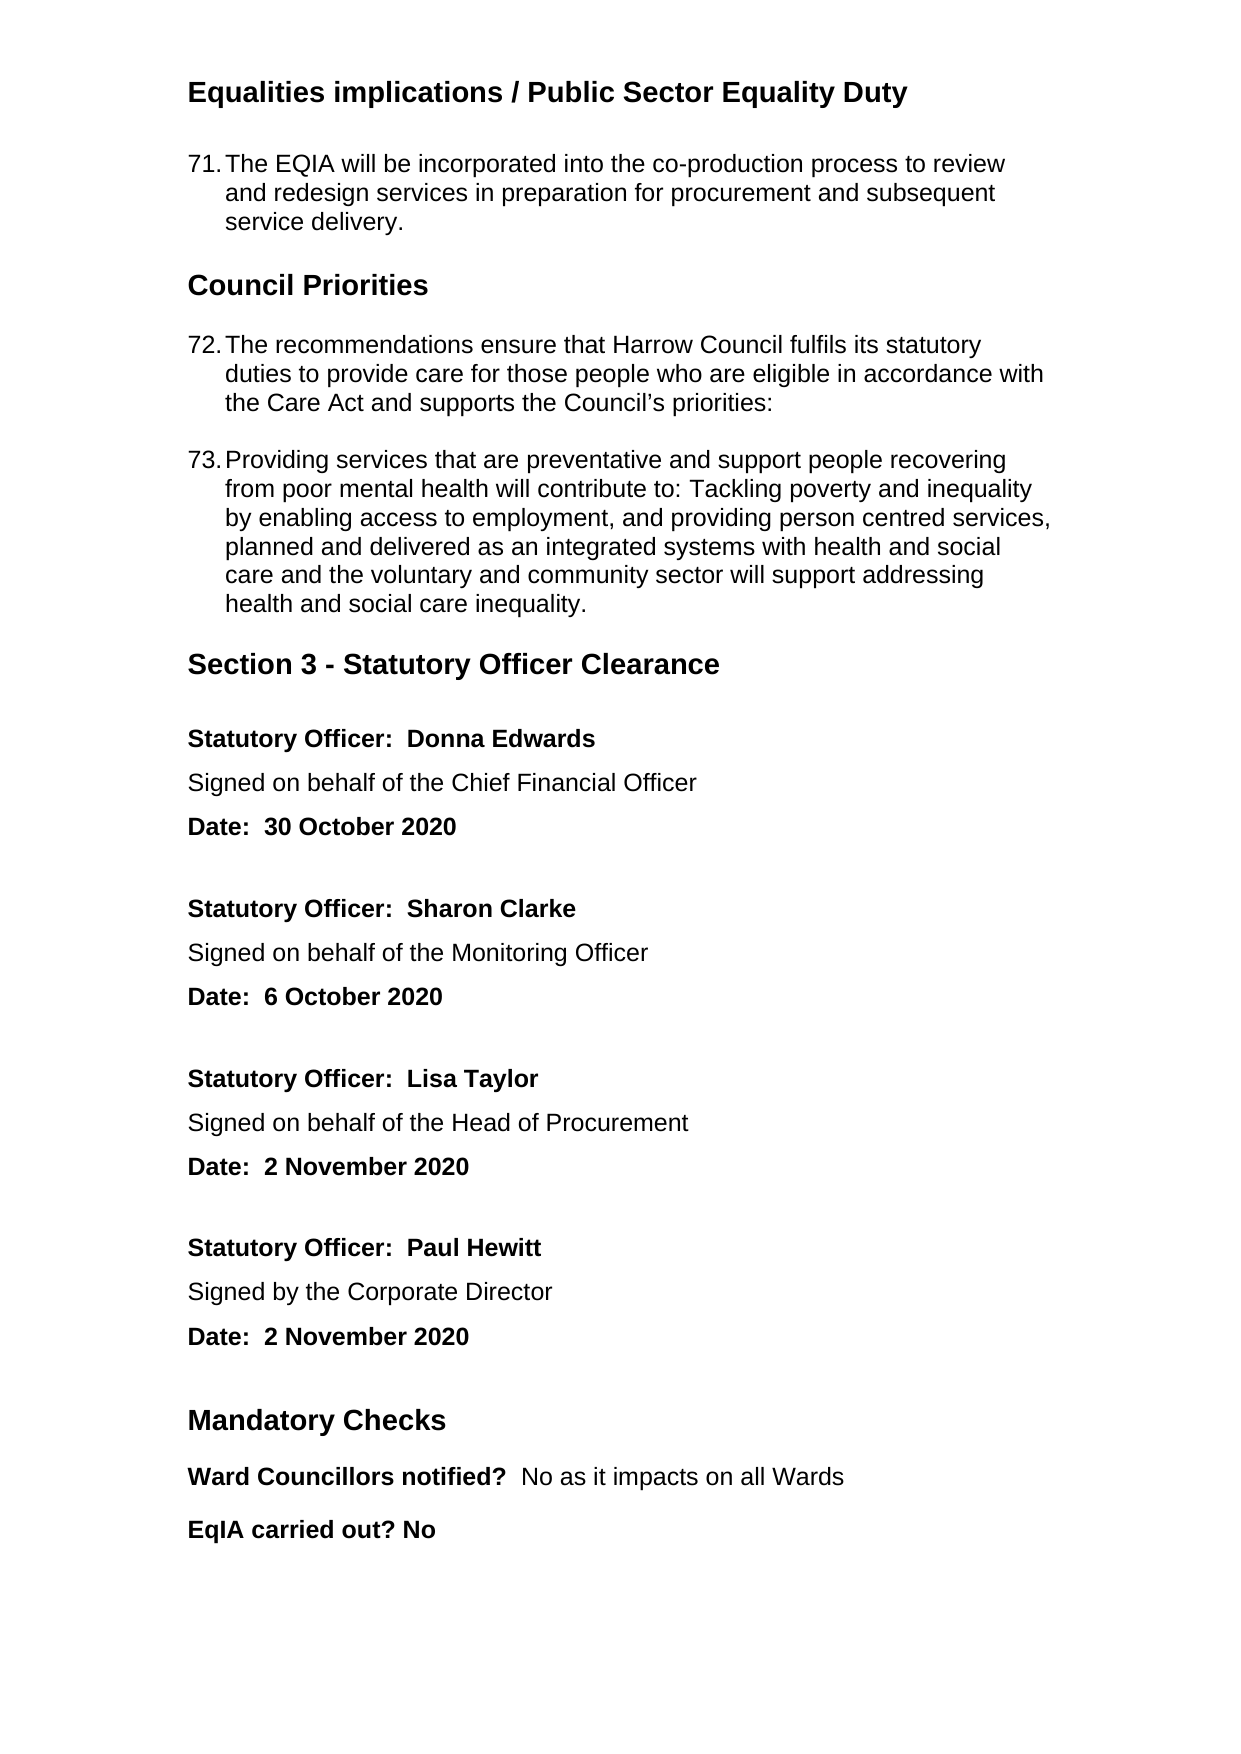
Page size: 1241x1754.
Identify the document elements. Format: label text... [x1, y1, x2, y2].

subtitle Section 3 - Statutory Officer Clearance [187, 647, 1053, 680]
text Statutory Officer: Sharon Clarke [187, 894, 1053, 923]
subtitle EqIA carried out? No [187, 1515, 1053, 1544]
subtitle Equalities implications / Public Sector Equality Duty [187, 75, 1053, 108]
text Date: 6 October 2020 [187, 982, 1053, 1011]
subtitle Ward Councillors notified? No as it impacts on all Wards [187, 1462, 1053, 1490]
list The EQIA will be incorporated into the co-production process to review and redesign services in preparation for procurement and subsequent service delivery. [187, 149, 1053, 235]
list Providing services that are preventative and support people recovering from poor mental health will contribute to: Tackling poverty and inequality by enabling access to employment, and providing person centred services, planned and delivered as an integrated systems with health and social care and the voluntary and community sector will support addressing health and social care inequality. [187, 445, 1053, 618]
text Statutory Officer: Paul Hewitt [187, 1233, 1053, 1262]
subtitle Mandatory Checks [187, 1403, 1053, 1437]
text Date: 2 November 2020 [187, 1321, 1053, 1350]
subtitle Council Priorities [187, 268, 1053, 302]
text Signed on behalf of the Chief Financial Officer [187, 768, 1053, 797]
text Signed on behalf of the Monitoring Officer [187, 938, 1053, 967]
text Signed on behalf of the Head of Procurement [187, 1108, 1053, 1136]
text Date: 2 November 2020 [187, 1152, 1053, 1181]
text Statutory Officer: Lisa Taylor [187, 1064, 1053, 1092]
list The recommendations ensure that Harrow Council fulfils its statutory duties to provide care for those people who are eligible in accordance with the Care Act and supports the Council’s priorities: [187, 330, 1053, 417]
text Date: 30 October 2020 [187, 812, 1053, 841]
text Signed by the Corporate Director [187, 1277, 1053, 1306]
text Statutory Officer: Donna Edwards [187, 724, 1053, 753]
